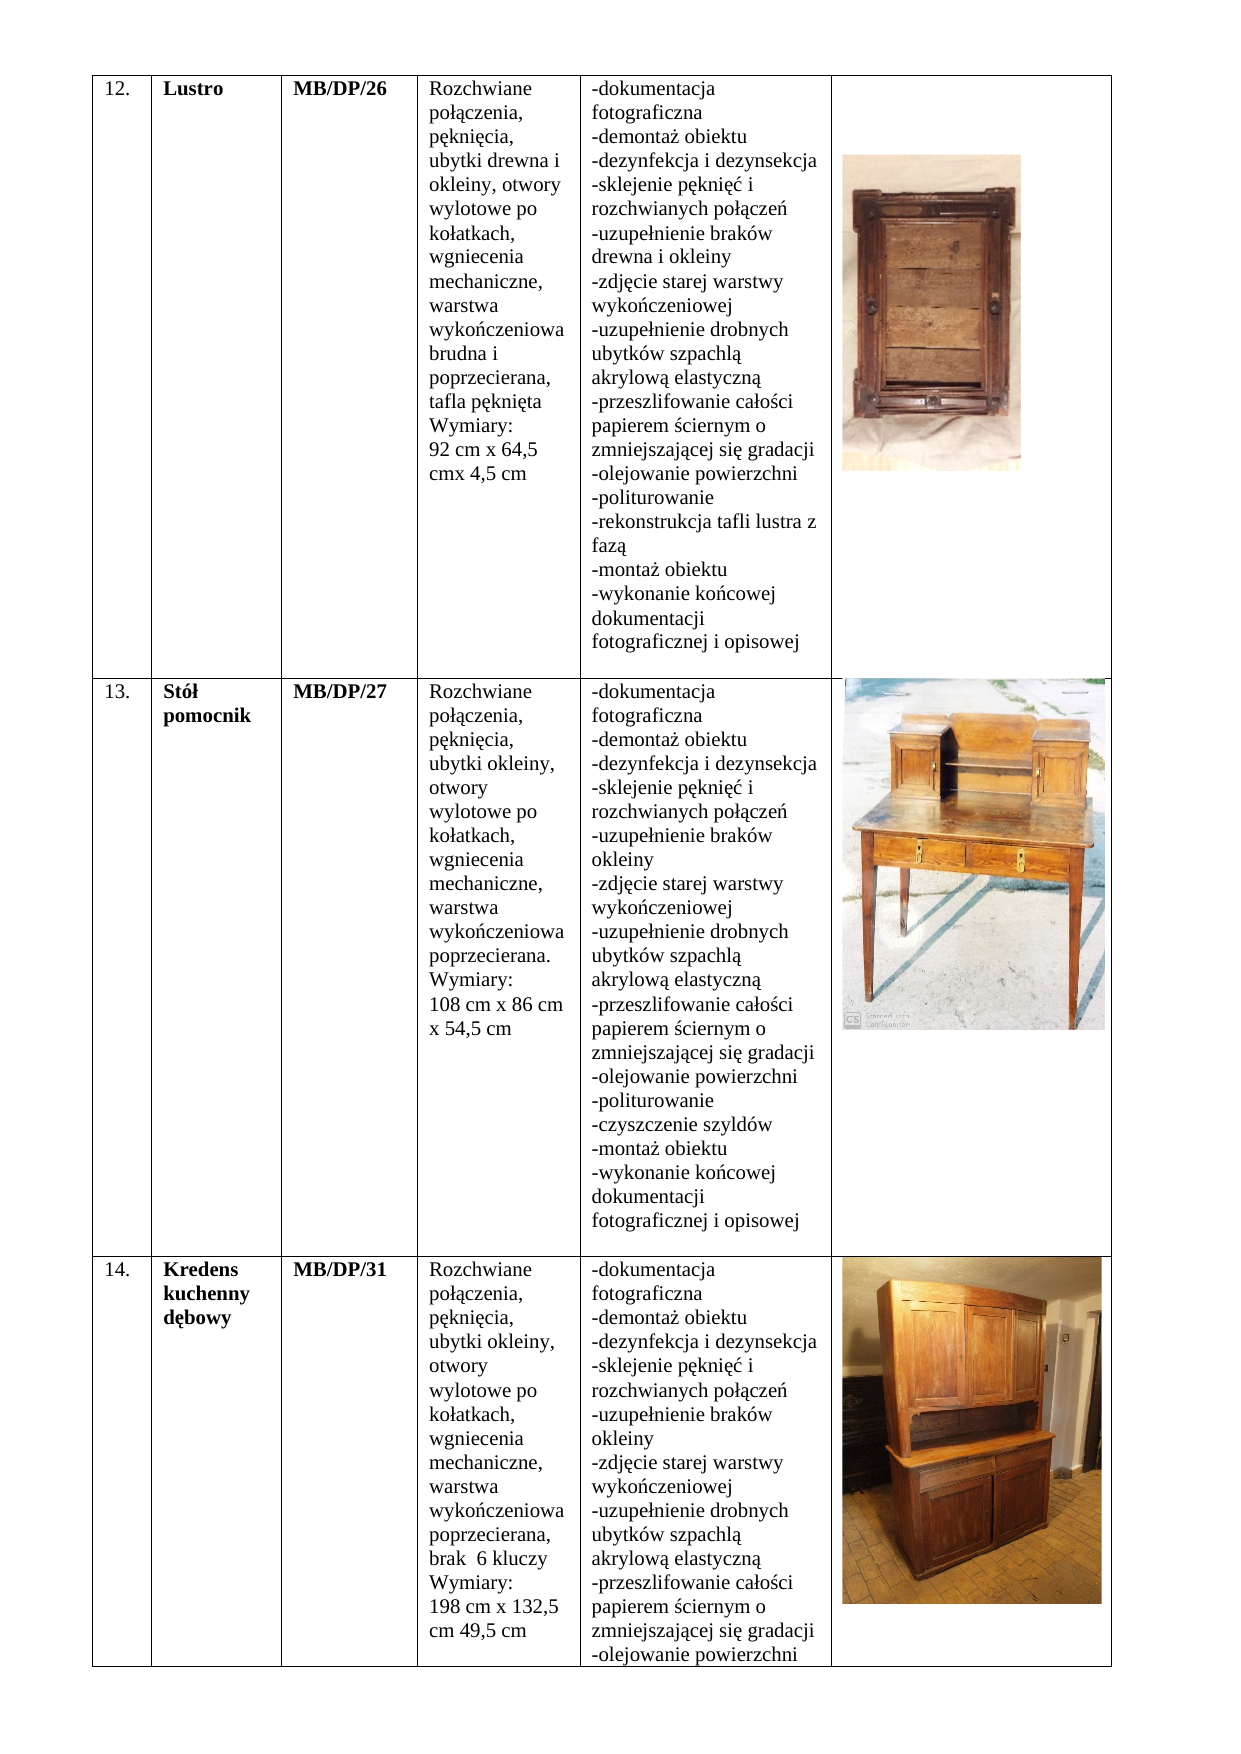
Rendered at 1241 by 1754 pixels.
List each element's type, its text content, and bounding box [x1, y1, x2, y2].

table_cell 12. [93, 76, 151, 678]
table_cell [832, 679, 1111, 1256]
table_cell Rozchwiane połączenia, pęknięcia, ubytki drewna i okleiny, otwory wylotowe po kołatkach, wgniecenia mechaniczne, warstwa wykończeniowa brudna i poprzecierana, tafla pęknięta Wymiary: 92 cm x 64,5 cmx 4,5 cm [418, 76, 580, 678]
table_cell MB/DP/26 [282, 76, 417, 678]
picture [842, 678, 1105, 1030]
table_cell Stół pomocnik [152, 679, 281, 1256]
table_cell [832, 1257, 1111, 1666]
picture [843, 155, 1020, 470]
picture [842, 1257, 1102, 1604]
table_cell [152, 1257, 281, 1666]
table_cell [418, 1257, 580, 1666]
table_cell MB/DP/31 [282, 1257, 417, 1666]
table_cell [832, 76, 1111, 678]
table_cell Lustro [152, 76, 281, 678]
table_cell -dokumentacja fotograficzna -demontaż obiektu -dezynfekcja i dezynsekcja -sklejenie pęknięć i rozchwianych połączeń -uzupełnienie braków okleiny -zdjęcie starej warstwy wykończeniowej -uzupełnienie drobnych ubytków szpachlą akrylową elastyczną -przeszlifowanie całości papierem ściernym o zmniejszającej się gradacji -olejowanie powierzchni -politurowanie -czyszczenie szyldów -montaż obiektu -wykonanie końcowej dokumentacji fotograficznej i opisowej [581, 679, 831, 1256]
table_cell -dokumentacja fotograficzna -demontaż obiektu -dezynfekcja i dezynsekcja -sklejenie pęknięć i rozchwianych połączeń -uzupełnienie braków drewna i okleiny -zdjęcie starej warstwy wykończeniowej -uzupełnienie drobnych ubytków szpachlą akrylową elastyczną -przeszlifowanie całości papierem ściernym o zmniejszającej się gradacji -olejowanie powierzchni -politurowanie -rekonstrukcja tafli lustra z fazą -montaż obiektu -wykonanie końcowej dokumentacji fotograficznej i opisowej [581, 76, 831, 678]
table_cell 14. [93, 1257, 151, 1666]
table_cell MB/DP/27 [282, 679, 417, 1256]
table_cell 13. [93, 679, 151, 1256]
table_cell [581, 1257, 831, 1666]
table_cell Rozchwiane połączenia, pęknięcia, ubytki okleiny, otwory wylotowe po kołatkach, wgniecenia mechaniczne, warstwa wykończeniowa poprzecierana. Wymiary: 108 cm x 86 cm x 54,5 cm [418, 679, 580, 1256]
